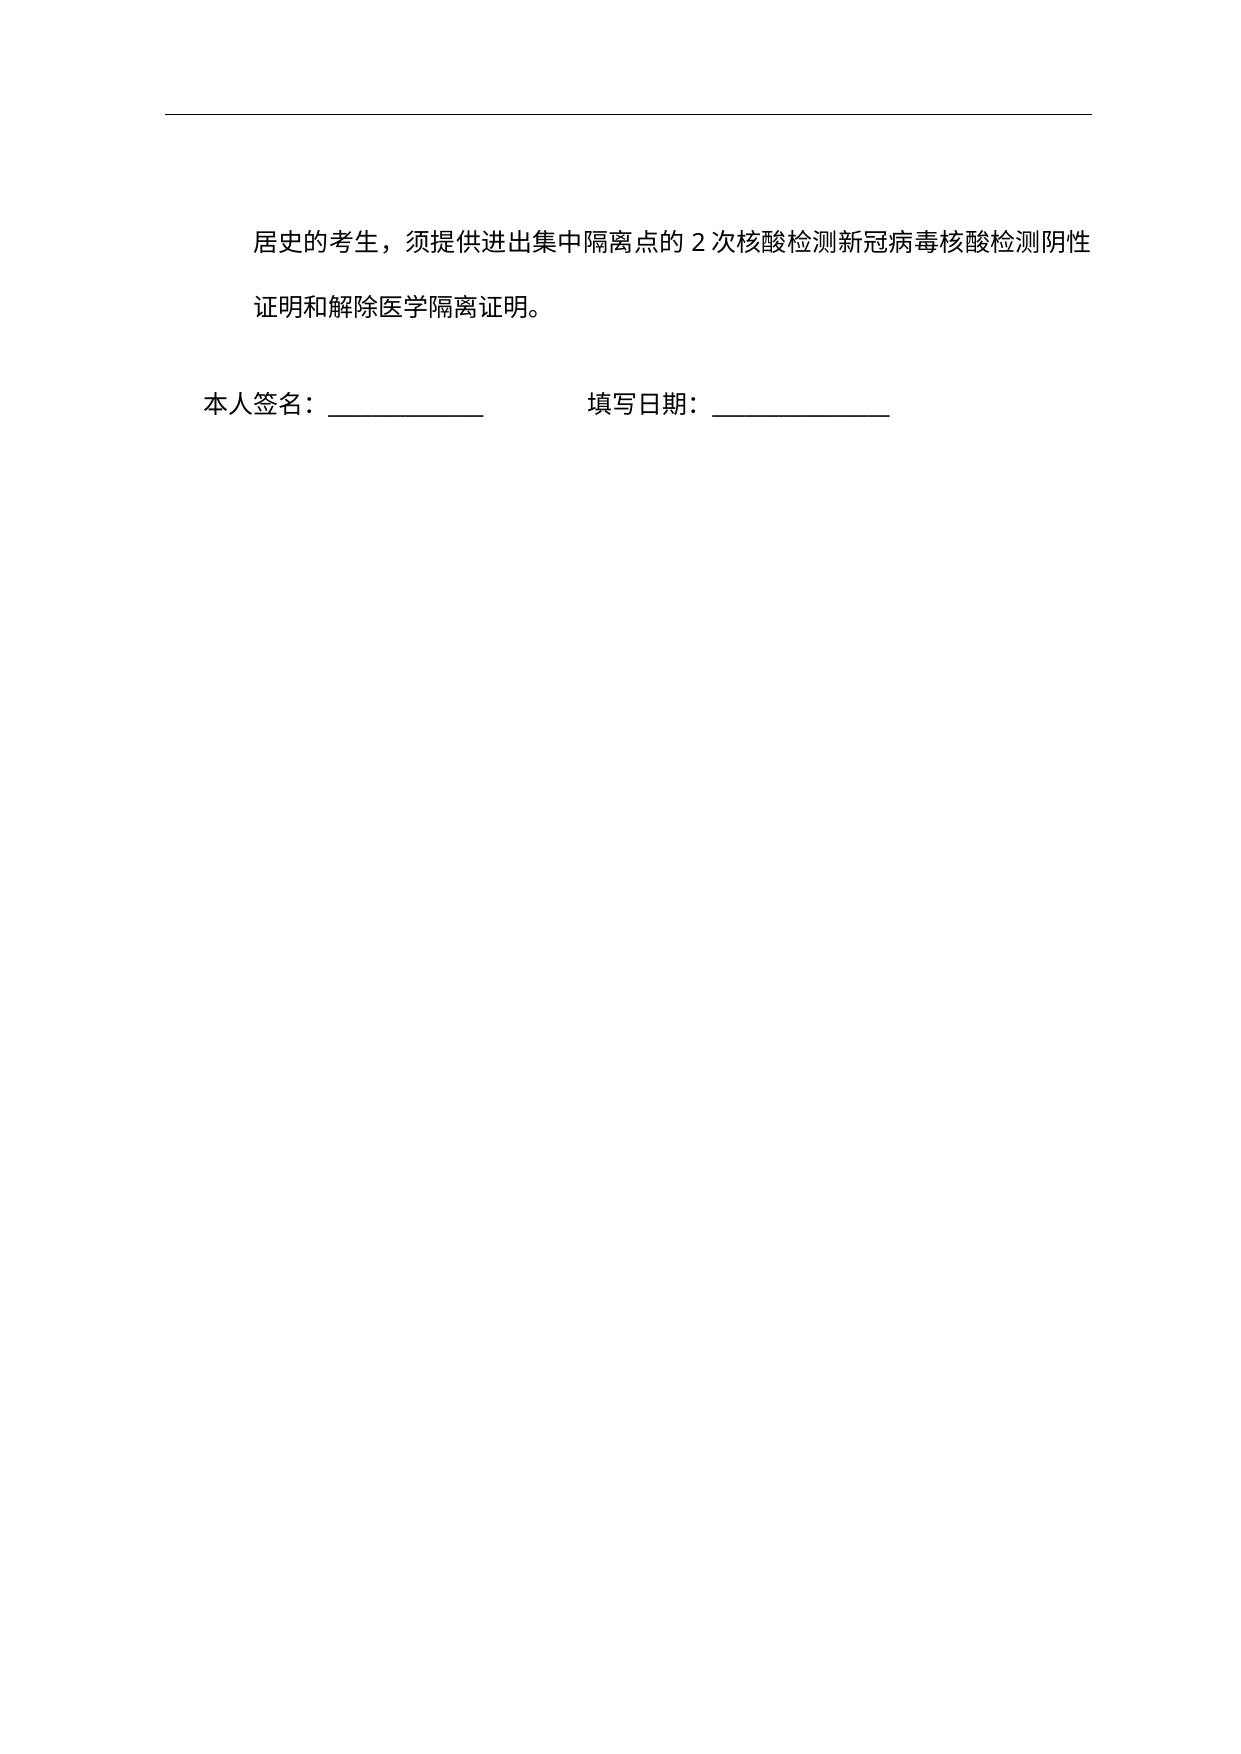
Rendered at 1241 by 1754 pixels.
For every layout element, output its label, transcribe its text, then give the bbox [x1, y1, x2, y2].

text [240, 208, 1092, 338]
text 本人签名：______________ 填写日期：________________ [165, 370, 1092, 435]
